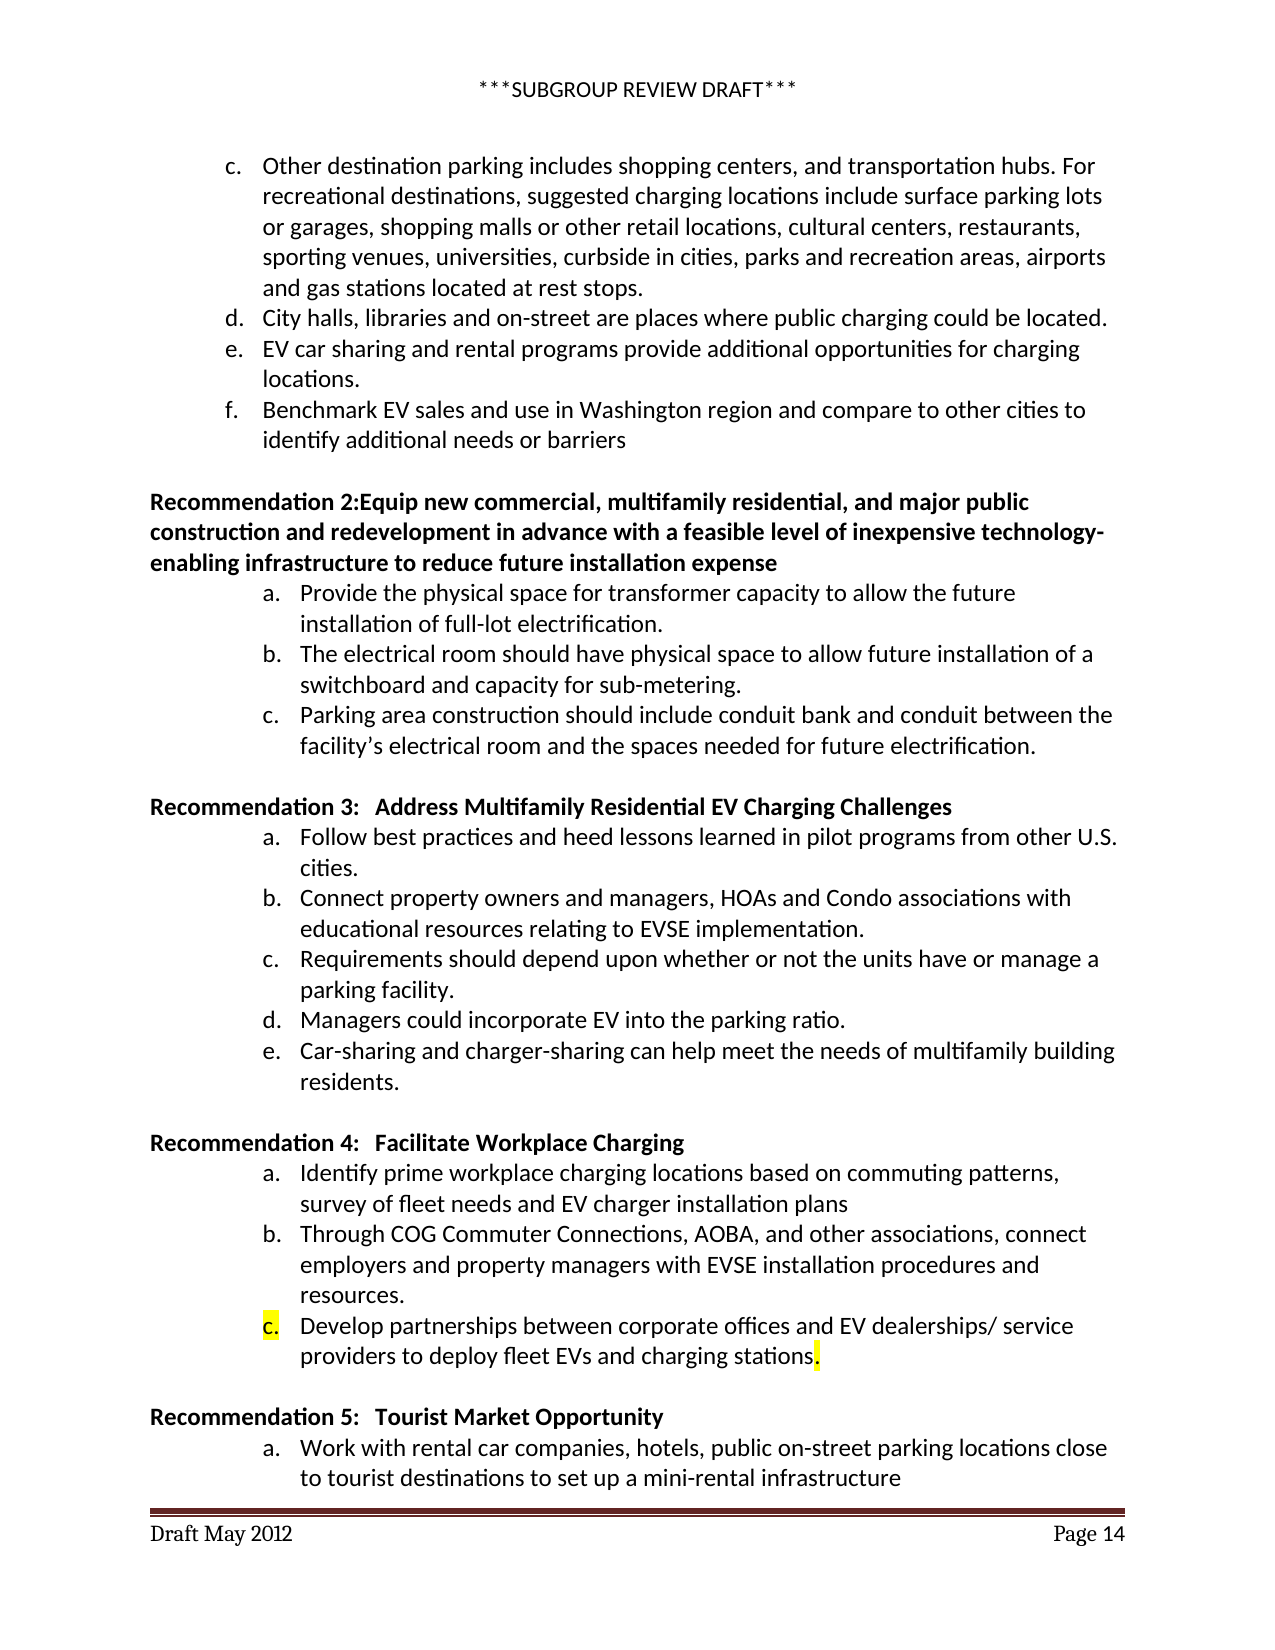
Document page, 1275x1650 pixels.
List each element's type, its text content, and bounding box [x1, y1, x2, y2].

list Recommendation 4: Facilitate Workplace Charging [150, 1127, 1125, 1157]
list Recommendation 3: Address Multifamily Residential EV Charging Challenges [150, 791, 1125, 821]
list The electrical room should have physical space to allow future installation of a switchboard and capacity for sub-metering. [262, 638, 1125, 699]
list Car-sharing and charger-sharing can help meet the needs of multifamily building residents. [262, 1035, 1125, 1096]
list EV car sharing and rental programs provide additional opportunities for charging locations. [225, 333, 1125, 394]
list Parking area construction should include conduit bank and conduit between the facility’s electrical room and the spaces needed for future electrification. [262, 699, 1125, 760]
list Recommendation 2:Equip new commercial, multifamily residential, and major public construction and redevelopment in advance with a feasible level of inexpensive technology-enabling infrastructure to reduce future installation expense [150, 486, 1125, 577]
list City halls, libraries and on-street are places where public charging could be located. [225, 303, 1125, 333]
list Requirements should depend upon whether or not the units have or manage a parking facility. [262, 943, 1125, 1004]
list Identify prime workplace charging locations based on commuting patterns, survey of fleet needs and EV charger installation plans [262, 1157, 1125, 1218]
list Recommendation 5: Tourist Market Opportunity [150, 1401, 1125, 1432]
list Develop partnerships between corporate offices and EV dealerships/ service providers to deploy fleet EVs and charging stations. [262, 1310, 1125, 1371]
list Managers could incorporate EV into the parking ratio. [262, 1004, 1125, 1035]
list Work with rental car companies, hotels, public on-street parking locations close to tourist destinations to set up a mini-rental infrastructure [262, 1432, 1125, 1493]
list Provide the physical space for transformer capacity to allow the future installation of full-lot electrification. [262, 577, 1125, 638]
list Benchmark EV sales and use in Washington region and compare to other cities to identify additional needs or barriers [225, 394, 1125, 455]
list Through COG Commuter Connections, AOBA, and other associations, connect employers and property managers with EVSE installation procedures and resources. [262, 1218, 1125, 1310]
list Follow best practices and heed lessons learned in pilot programs from other U.S. cities. [262, 821, 1125, 882]
list Other destination parking includes shopping centers, and transportation hubs. For recreational destinations, suggested charging locations include surface parking lots or garages, shopping malls or other retail locations, cultural centers, restaurants, sporting venues, universities, curbside in cities, parks and recreation areas, airports and gas stations located at rest stops. [225, 150, 1125, 303]
list Connect property owners and managers, HOAs and Condo associations with educational resources relating to EVSE implementation. [262, 882, 1125, 943]
